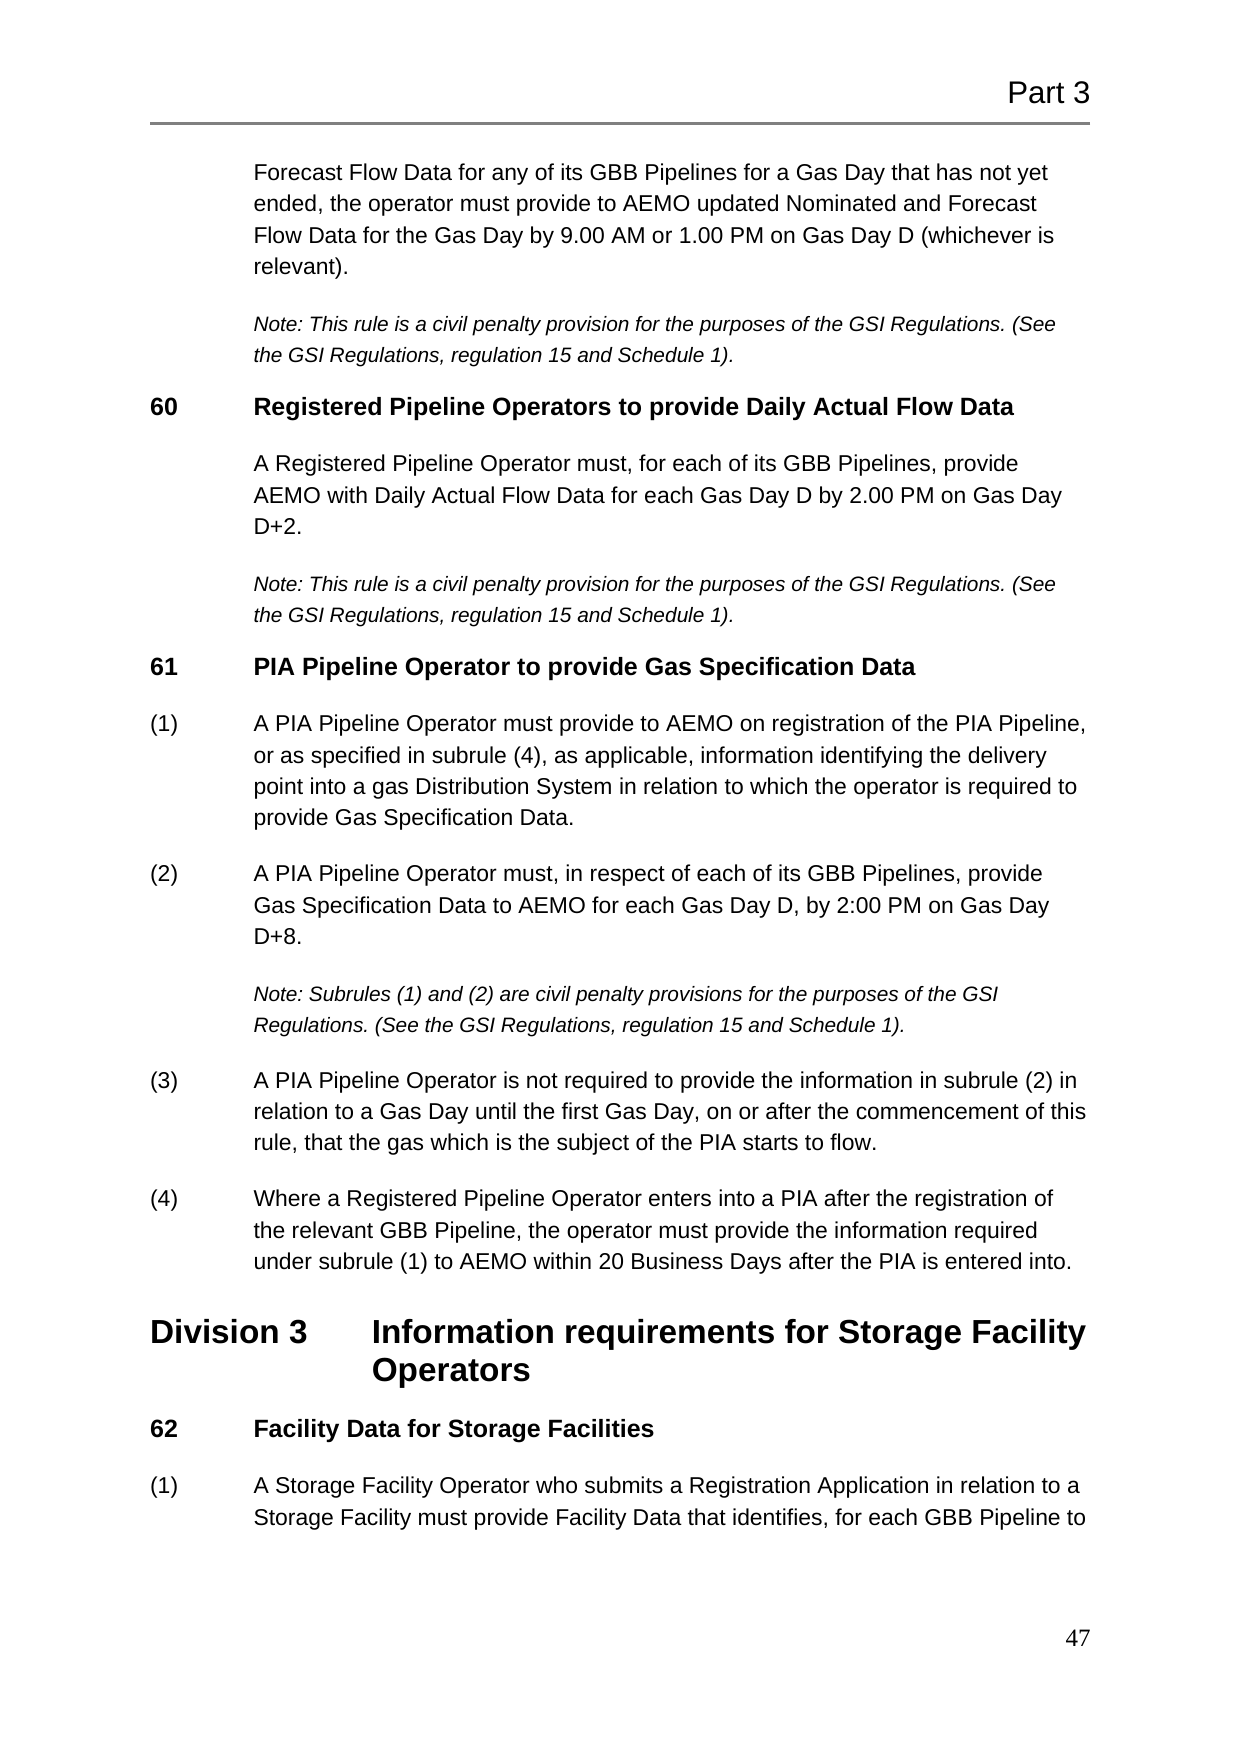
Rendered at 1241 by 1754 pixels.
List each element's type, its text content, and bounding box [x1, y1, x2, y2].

text A Registered Pipeline Operator must, for each of its GBB Pipelines, provide AEMO with Daily Actual Flow Data for each Gas Day D by 2.00 PM on Gas Day D+2. [253, 445, 1090, 539]
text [150, 1467, 1090, 1530]
text 60 Registered Pipeline Operators to provide Daily Actual Flow Data [150, 392, 1090, 420]
text Division 3 Information requirements for Storage Facility Operators [150, 1312, 1090, 1388]
text Note: Subrules (1) and (2) are civil penalty provisions for the purposes of the GSI Regulations. (See the GSI Regulations, regulation 15 and Schedule 1). [253, 974, 1090, 1037]
text (1) A PIA Pipeline Operator must provide to AEMO on registration of the PIA Pipeline, or as specified in subrule (4), as applicable, information identifying the delivery point into a gas Distribution System in relation to which the operator is required to provide Gas Specification Data. [150, 705, 1090, 830]
text (2) A PIA Pipeline Operator must, in respect of each of its GBB Pipelines, provide Gas Specification Data to AEMO for each Gas Day D, by 2:00 PM on Gas Day D+8. [150, 855, 1090, 949]
text Note: This rule is a civil penalty provision for the purposes of the GSI Regulations. (See the GSI Regulations, regulation 15 and Schedule 1). [253, 304, 1090, 367]
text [150, 154, 1090, 279]
text (3) A PIA Pipeline Operator is not required to provide the information in subrule (2) in relation to a Gas Day until the first Gas Day, on or after the commencement of this rule, that the gas which is the subject of the PIA starts to flow. [150, 1062, 1090, 1155]
text Note: This rule is a civil penalty provision for the purposes of the GSI Regulations. (See the GSI Regulations, regulation 15 and Schedule 1). [253, 564, 1090, 627]
text 62 Facility Data for Storage Facilities [150, 1413, 1090, 1442]
text (4) Where a Registered Pipeline Operator enters into a PIA after the registration of the relevant GBB Pipeline, the operator must provide the information required under subrule (1) to AEMO within 20 Business Days after the PIA is entered into. [150, 1180, 1090, 1274]
text 61 PIA Pipeline Operator to provide Gas Specification Data [150, 652, 1090, 680]
